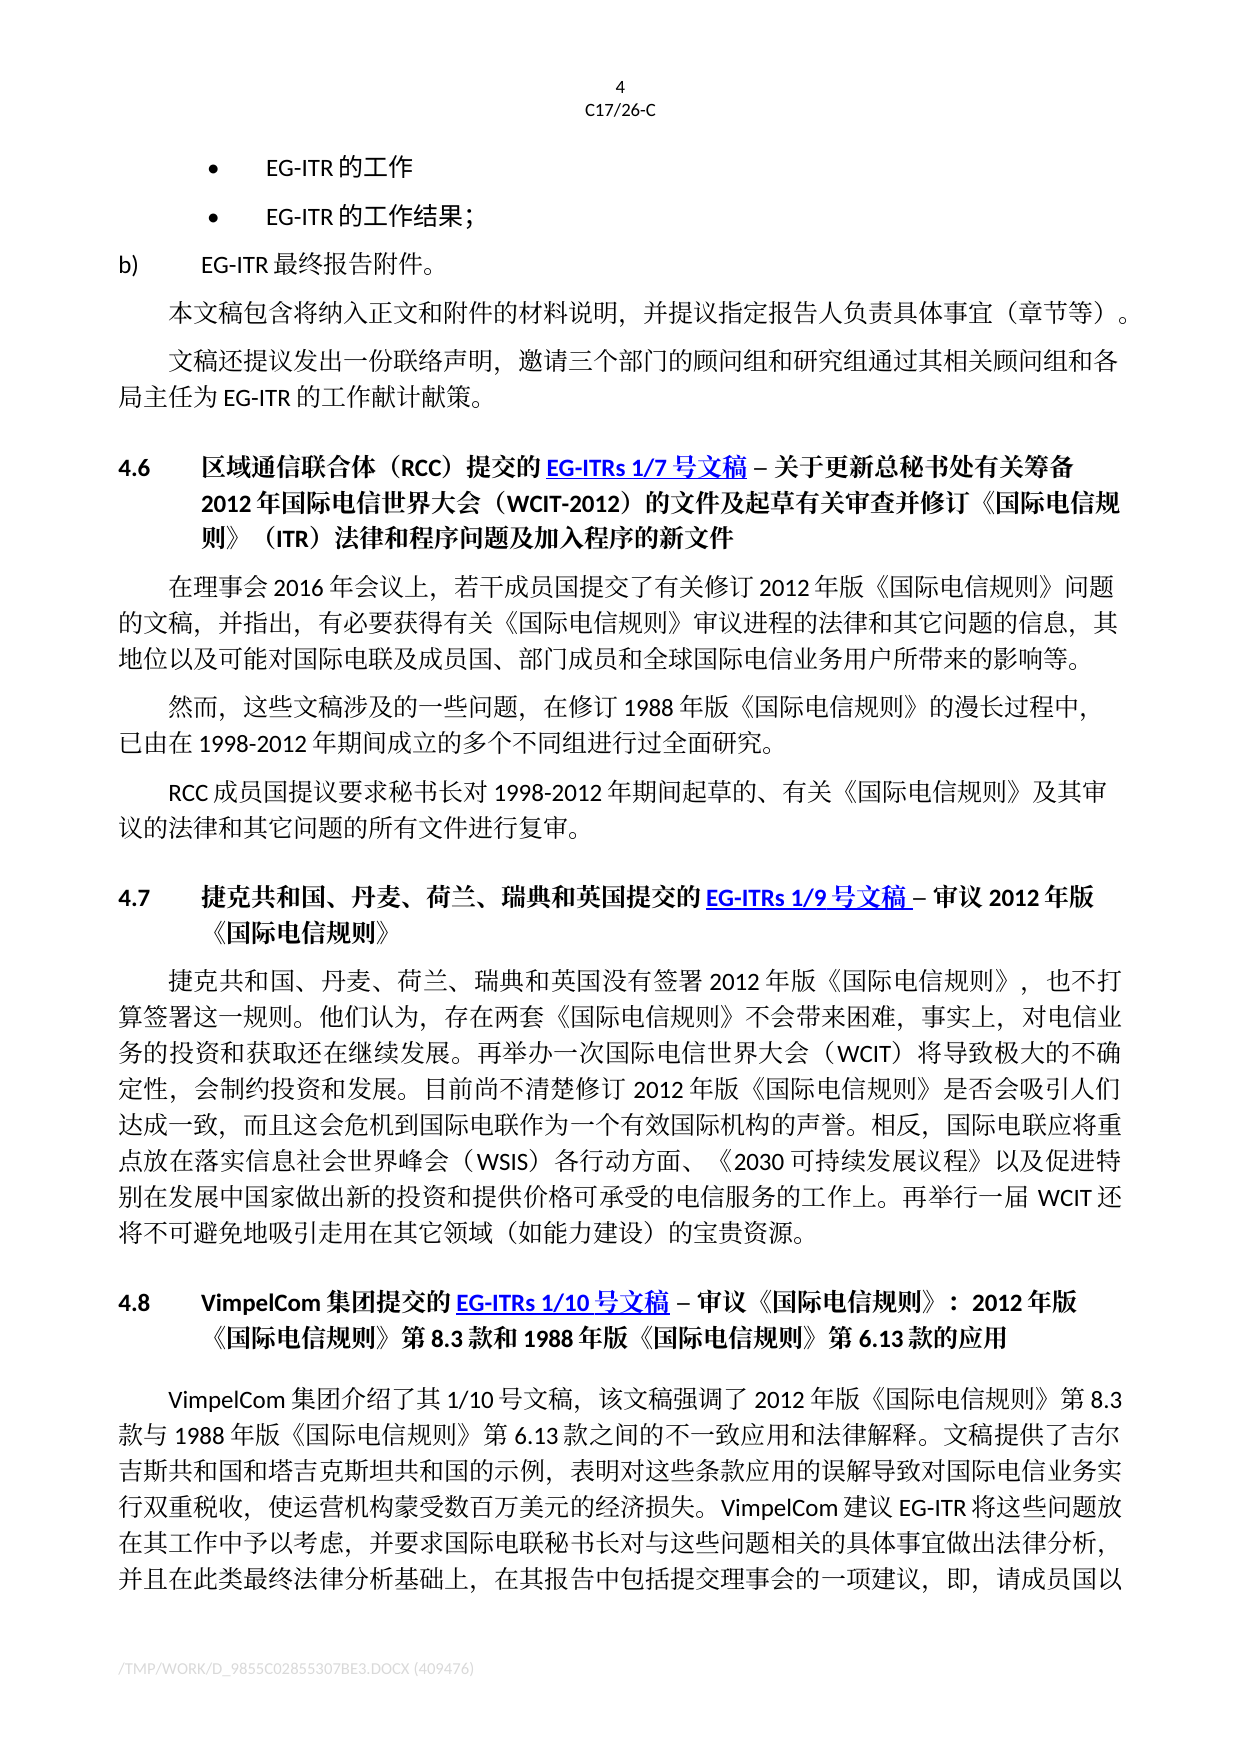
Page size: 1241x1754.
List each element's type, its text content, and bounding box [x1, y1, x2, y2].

subtitle 4.8 VimpelCom集团提交的EG-ITRs 1/10号文稿 – 审议《国际电信规则》：2012年版《国际电信规则》第8.3款和1988年版《国际电信规则》第6.13款的应用 [118, 1283, 1122, 1354]
text b) EG-ITR最终报告附件。 [118, 245, 1122, 281]
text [118, 1379, 1122, 1595]
text 文稿还提议发出一份联络声明，邀请三个部门的顾问组和研究组通过其相关顾问组和各局主任为EG-ITR的工作献计献策。 [118, 342, 1122, 414]
subtitle 4.6 区域通信联合体（RCC）提交的EG-ITRs 1/7号文稿 – 关于更新总秘书处有关筹备2012年国际电信世界大会（WCIT-2012）的文件及起草有关审查并修订《国际电信规则》（ITR）法律和程序问题及加入程序的新文件 [118, 447, 1122, 555]
text • EG-ITR的工作结果； [118, 196, 1122, 233]
text RCC成员国提议要求秘书长对1998-2012年期间起草的、有关《国际电信规则》及其审议的法律和其它问题的所有文件进行复审。 [118, 772, 1122, 844]
text 本文稿包含将纳入正文和附件的材料说明，并提议指定报告人负责具体事宜（章节等）。 [118, 294, 1122, 329]
text 然而，这些文稿涉及的一些问题，在修订1988年版《国际电信规则》的漫长过程中，已由在1998-2012年期间成立的多个不同组进行过全面研究。 [118, 688, 1122, 760]
text 在理事会2016年会议上，若干成员国提交了有关修订2012年版《国际电信规则》问题的文稿，并指出，有必要获得有关《国际电信规则》审议进程的法律和其它问题的信息，其地位以及可能对国际电联及成员国、部门成员和全球国际电信业务用户所带来的影响等。 [118, 568, 1122, 675]
text • EG-ITR的工作 [118, 148, 1122, 184]
subtitle 4.7 捷克共和国、丹麦、荷兰、瑞典和英国提交的EG-ITRs 1/9号文稿 – 审议2012年版《国际电信规则》 [118, 877, 1122, 949]
text 捷克共和国、丹麦、荷兰、瑞典和英国没有签署2012年版《国际电信规则》，也不打算签署这一规则。他们认为，存在两套《国际电信规则》不会带来困难，事实上，对电信业务的投资和获取还在继续发展。再举办一次国际电信世界大会（WCIT）将导致极大的不确定性，会制约投资和发展。目前尚不清楚修订2012年版《国际电信规则》是否会吸引人们达成一致，而且这会危机到国际电联作为一个有效国际机构的声誉。相反，国际电联应将重点放在落实信息社会世界峰会（WSIS）各行动方面、《2030可持续发展议程》以及促进特别在发展中国家做出新的投资和提供价格可承受的电信服务的工作上。再举行一届WCIT还将不可避免地吸引走用在其它领域（如能力建设）的宝贵资源。 [118, 962, 1122, 1249]
